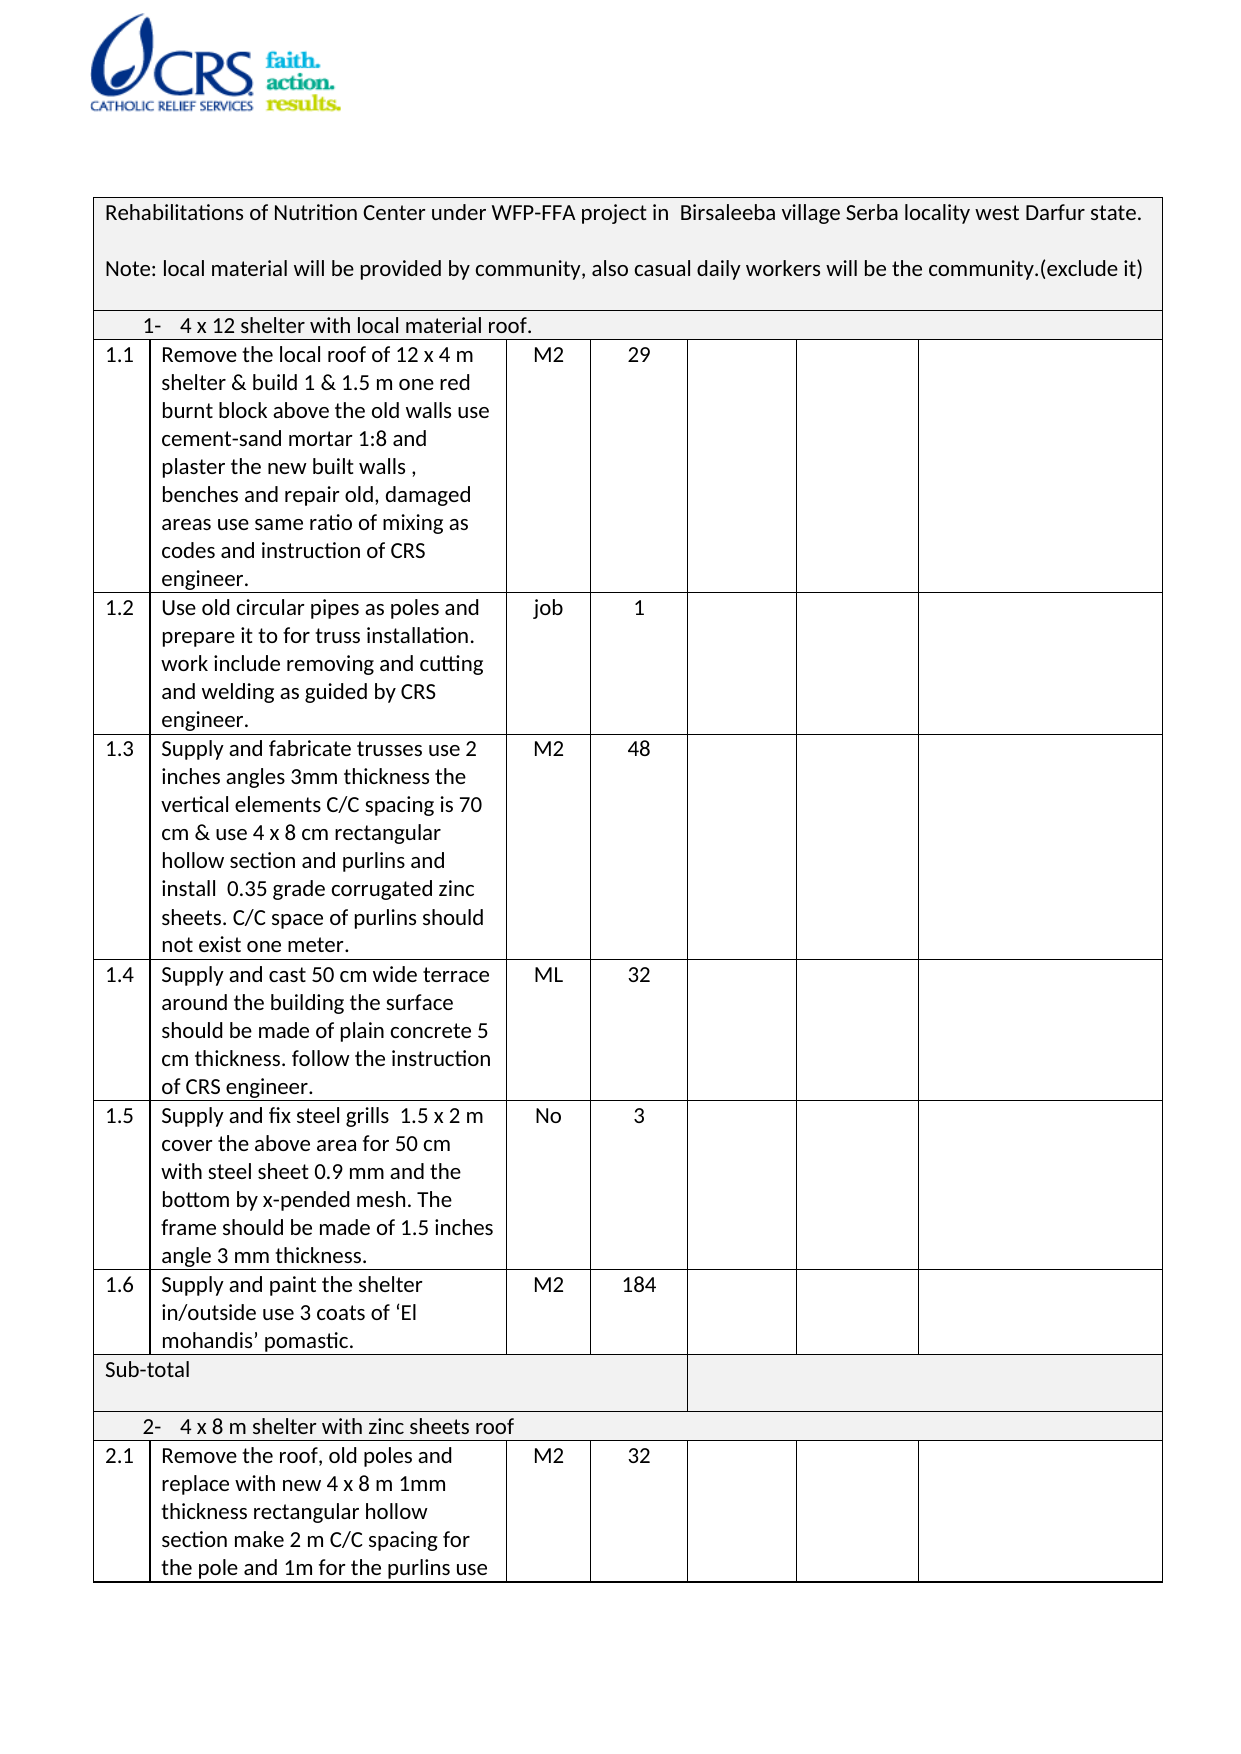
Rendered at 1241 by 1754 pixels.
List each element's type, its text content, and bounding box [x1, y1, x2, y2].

table_cell 32 [591, 960, 687, 1100]
table_cell Remove the local roof of 12 x 4 m shelter & build 1 & 1.5 m one red burnt block above the old walls use cement-sand mortar 1:8 and plaster the new built walls , benches and repair old, damaged areas use same ratio of mixing as codes and instruction of CRS engineer. [151, 340, 506, 592]
table_cell [797, 735, 918, 959]
table_cell [919, 1101, 1162, 1269]
table_cell 1.6 [94, 1270, 149, 1354]
table_cell M2 [507, 1441, 590, 1581]
table_cell M2 [507, 735, 590, 959]
table_cell [688, 1441, 796, 1581]
table_cell [919, 1270, 1162, 1354]
table_cell [919, 1441, 1162, 1581]
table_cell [151, 1441, 506, 1581]
table_cell Supply and paint the shelter in/outside use 3 coats of ‘El mohandis’ pomastic. [151, 1270, 506, 1354]
table_cell M2 [507, 340, 590, 592]
table_cell Use old circular pipes as poles and prepare it to for truss installation. work include removing and cutting and welding as guided by CRS engineer. [151, 593, 506, 733]
table_cell [688, 1101, 796, 1269]
table_cell 2.1 [94, 1441, 149, 1581]
table_cell [688, 1355, 1162, 1411]
table_cell ML [507, 960, 590, 1100]
table_cell 1 [591, 593, 687, 733]
picture [90, 13, 341, 113]
table_cell [919, 735, 1162, 959]
table_cell 29 [591, 340, 687, 592]
table_cell [797, 340, 918, 592]
table_cell [688, 960, 796, 1100]
table_cell [797, 593, 918, 733]
table_cell 32 [591, 1441, 687, 1581]
table_cell M2 [507, 1270, 590, 1354]
table_cell [797, 1101, 918, 1269]
table_cell 1.3 [94, 735, 149, 959]
table_cell 184 [591, 1270, 687, 1354]
table_cell 4 x 12 shelter with local material roof. [94, 311, 1162, 339]
table_cell 1.1 [94, 340, 149, 592]
table_cell [797, 960, 918, 1100]
table_cell 1.5 [94, 1101, 149, 1269]
table_cell Sub-total [94, 1355, 687, 1411]
table_cell [797, 1441, 918, 1581]
table_cell 1.2 [94, 593, 149, 733]
table_cell 3 [591, 1101, 687, 1269]
table_cell [688, 340, 796, 592]
table_cell [688, 593, 796, 733]
table_cell job [507, 593, 590, 733]
table_cell [688, 735, 796, 959]
table_cell Supply and cast 50 cm wide terrace around the building the surface should be made of plain concrete 5 cm thickness. follow the instruction of CRS engineer. [151, 960, 506, 1100]
table_cell No [507, 1101, 590, 1269]
table_cell Supply and fix steel grills 1.5 x 2 m cover the above area for 50 cm with steel sheet 0.9 mm and the bottom by x-pended mesh. The frame should be made of 1.5 inches angle 3 mm thickness. [151, 1101, 506, 1269]
table_header Rehabilitations of Nutrition Center under WFP-FFA project in Birsaleeba village Serba locality west Darfur state. Note: local material will be provided by community, also casual daily workers will be the community.(exclude it) [94, 198, 1162, 310]
table_cell [797, 1270, 918, 1354]
table_cell 1.4 [94, 960, 149, 1100]
table_cell 48 [591, 735, 687, 959]
table_cell [919, 960, 1162, 1100]
table_cell 4 x 8 m shelter with zinc sheets roof [94, 1412, 1162, 1440]
table_cell [919, 593, 1162, 733]
table_cell Supply and fabricate trusses use 2 inches angles 3mm thickness the vertical elements C/C spacing is 70 cm & use 4 x 8 cm rectangular hollow section and purlins and install 0.35 grade corrugated zinc sheets. C/C space of purlins should not exist one meter. [151, 735, 506, 959]
table_cell [688, 1270, 796, 1354]
table_cell [919, 340, 1162, 592]
